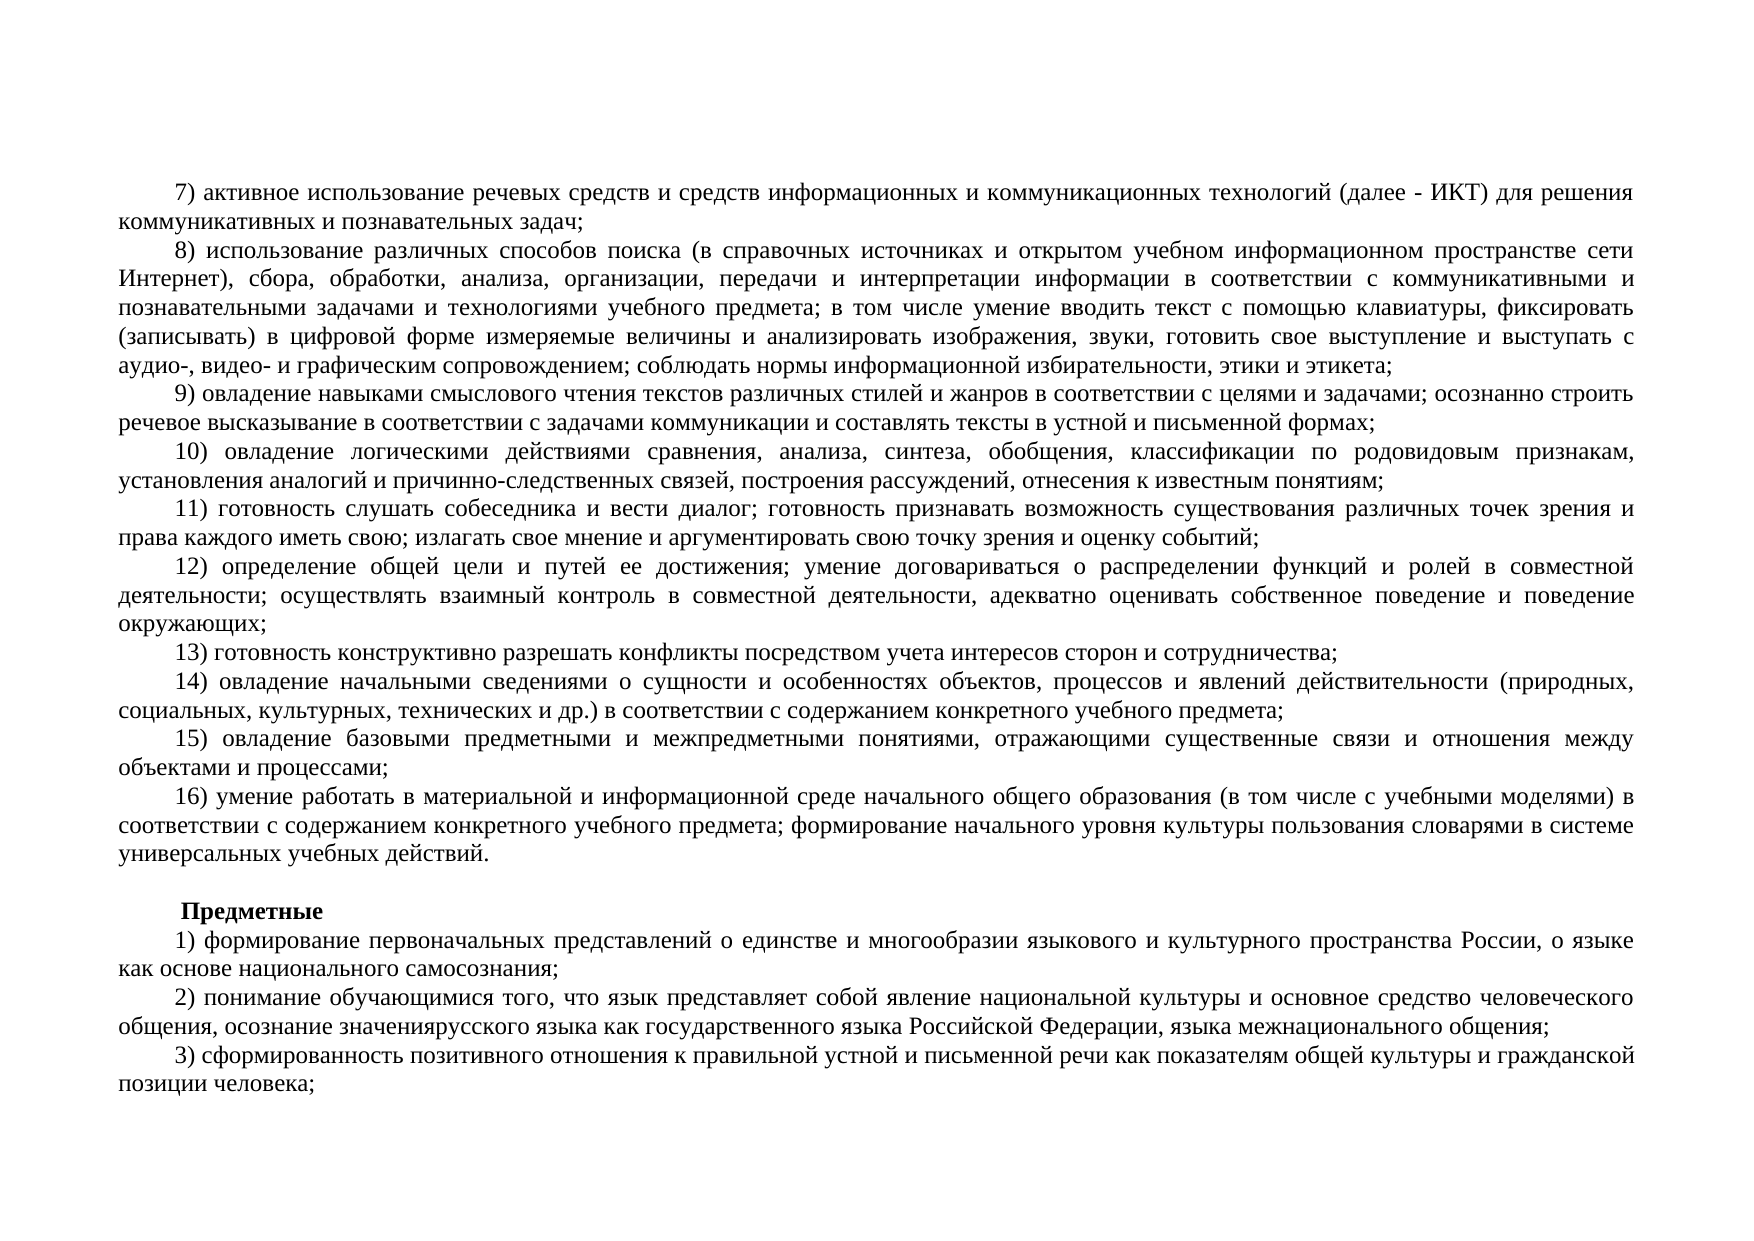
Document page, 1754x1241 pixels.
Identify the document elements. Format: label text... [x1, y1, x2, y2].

text 13) готовность конструктивно разрешать конфликты посредством учета интересов сторон и сотрудничества; [118, 637, 1636, 666]
text 9) овладение навыками смыслового чтения текстов различных стилей и жанров в соответствии с целями и задачами; осознанно строить речевое высказывание в соответствии с задачами коммуникации и составлять тексты в устной и письменной формах; [118, 378, 1636, 436]
text 2) понимание обучающимися того, что язык представляет собой явление национальной культуры и основное средство человеческого общения, осознание значениярусского языка как государственного языка Российской Федерации, языка межнационального общения; [118, 982, 1636, 1040]
text 12) определение общей цели и путей ее достижения; умение договариваться о распределении функций и ролей в совместной деятельности; осуществлять взаимный контроль в совместной деятельности, адекватно оценивать собственное поведение и поведение окружающих; [118, 551, 1636, 637]
text 7) активное использование речевых средств и средств информационных и коммуникационных технологий (далее - ИКТ) для решения коммуникативных и познавательных задач; [118, 177, 1636, 235]
text 14) овладение начальными сведениями о сущности и особенностях объектов, процессов и явлений действительности (природных, социальных, культурных, технических и др.) в соответствии с содержанием конкретного учебного предмета; [118, 666, 1636, 723]
text 3) сформированность позитивного отношения к правильной устной и письменной речи как показателям общей культуры и гражданской позиции человека; [118, 1040, 1636, 1097]
text 11) готовность слушать собеседника и вести диалог; готовность признавать возможность существования различных точек зрения и права каждого иметь свою; излагать свое мнение и аргументировать свою точку зрения и оценку событий; [118, 493, 1636, 551]
text 16) умение работать в материальной и информационной среде начального общего образования (в том числе с учебными моделями) в соответствии с содержанием конкретного учебного предмета; формирование начального уровня культуры пользования словарями в системе универсальных учебных действий. [118, 781, 1636, 867]
text 10) овладение логическими действиями сравнения, анализа, синтеза, обобщения, классификации по родовидовым признакам, установления аналогий и причинно-следственных связей, построения рассуждений, отнесения к известным понятиям; [118, 436, 1636, 493]
text Предметные [118, 896, 1636, 925]
text 8) использование различных способов поиска (в справочных источниках и открытом учебном информационном пространстве сети Интернет), сбора, обработки, анализа, организации, передачи и интерпретации информации в соответствии с коммуникативными и познавательными задачами и технологиями учебного предмета; в том числе умение вводить текст с помощью клавиатуры, фиксировать (записывать) в цифровой форме измеряемые величины и анализировать изображения, звуки, готовить свое выступление и выступать с аудио-, видео- и графическим сопровождением; соблюдать нормы информационной избирательности, этики и этикета; [118, 235, 1636, 378]
text 15) овладение базовыми предметными и межпредметными понятиями, отражающими существенные связи и отношения между объектами и процессами; [118, 723, 1636, 781]
text 1) формирование первоначальных представлений о единстве и многообразии языкового и культурного пространства России, о языке как основе национального самосознания; [118, 925, 1636, 982]
